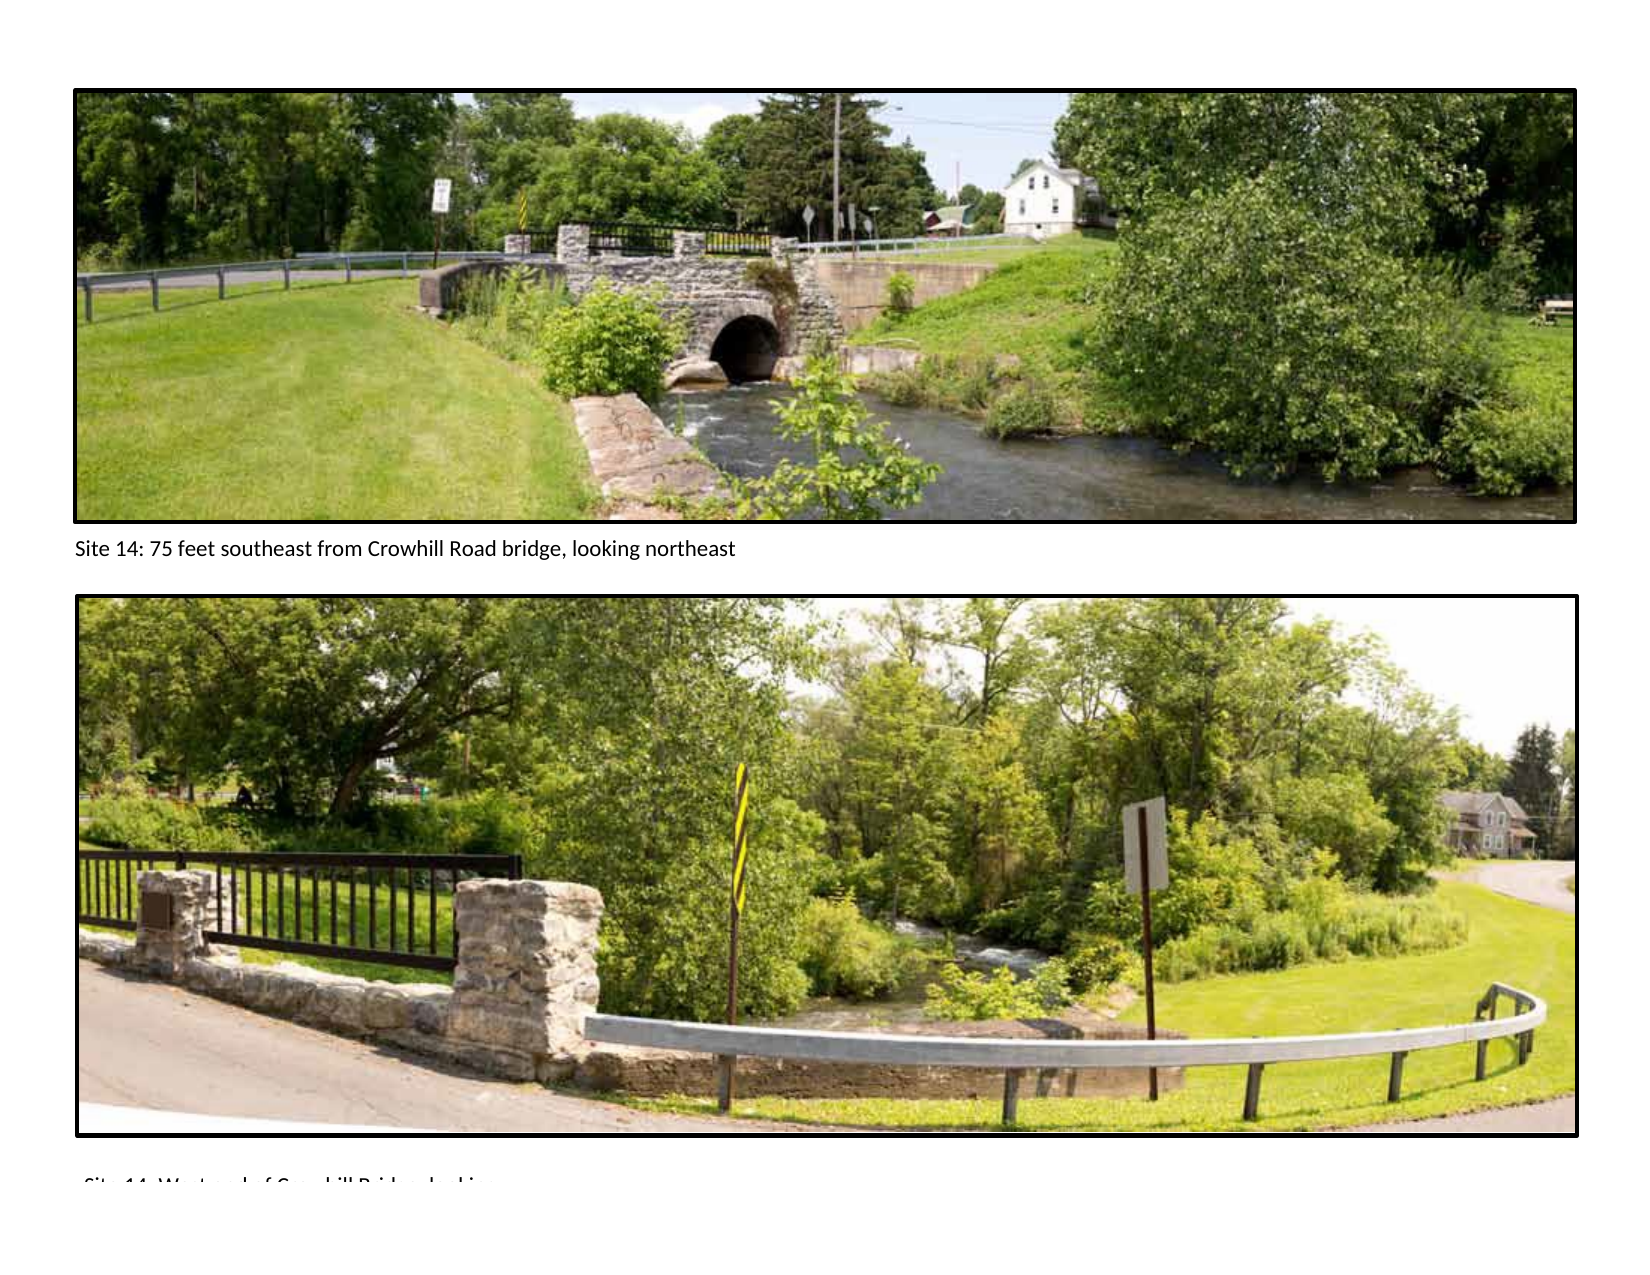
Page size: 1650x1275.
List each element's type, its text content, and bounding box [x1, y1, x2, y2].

text Site 14: 75 feet southeast from Crowhill Road bridge, looking northeast [75, 534, 1575, 562]
picture [79, 598, 1575, 1132]
picture [77, 93, 1573, 520]
